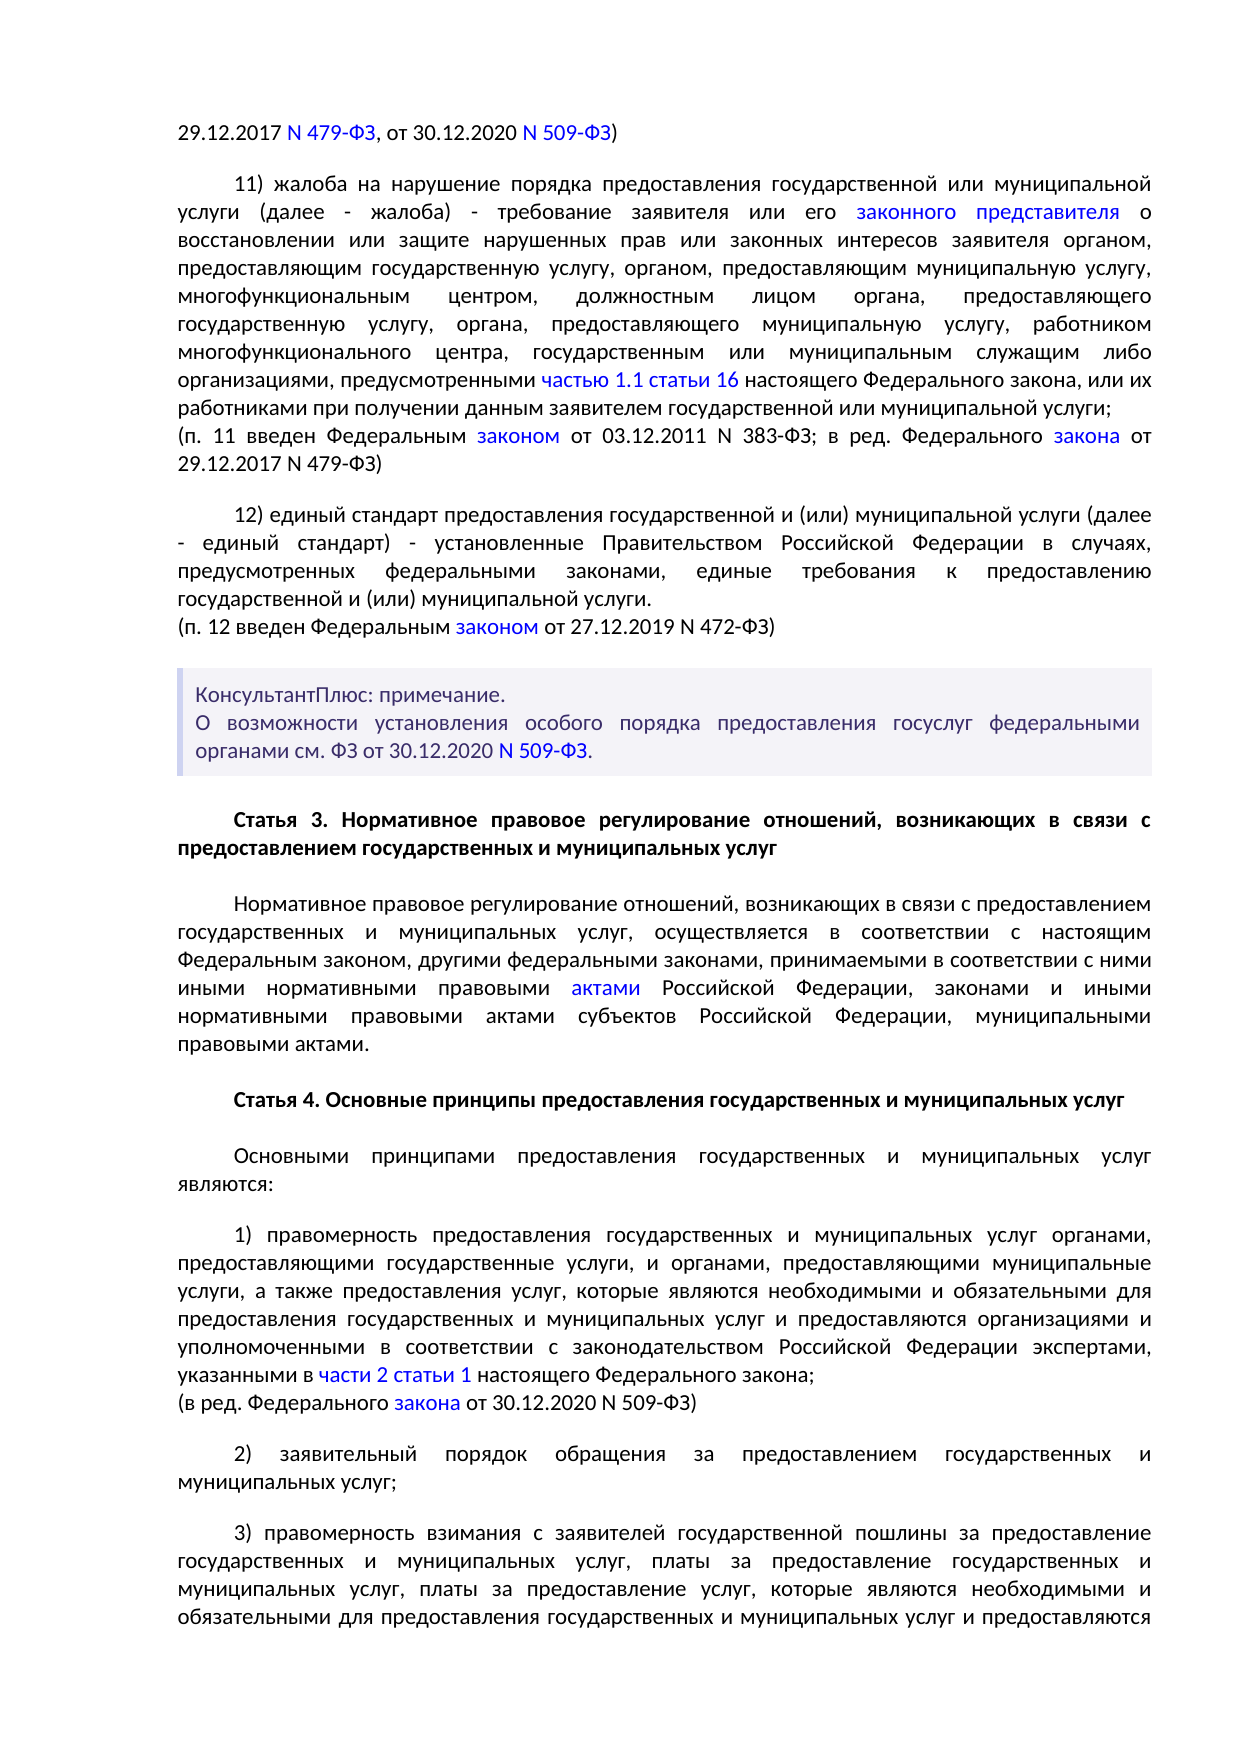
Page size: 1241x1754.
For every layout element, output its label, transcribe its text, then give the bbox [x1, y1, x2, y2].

text 2) заявительный порядок обращения за предоставлением государственных и муниципальных услуг; [177, 1439, 1152, 1495]
text Основными принципами предоставления государственных и муниципальных услуг являются: [177, 1141, 1152, 1197]
text 12) единый стандарт предоставления государственной и (или) муниципальной услуги (далее - единый стандарт) - установленные Правительством Российской Федерации в случаях, предусмотренных федеральными законами, единые требования к предоставлению государственной и (или) муниципальной услуги. [177, 500, 1152, 612]
text (п. 11 введен Федеральным законом от 03.12.2011 N 383-ФЗ; в ред. Федерального закона от 29.12.2017 N 479-ФЗ) [177, 421, 1152, 477]
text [177, 118, 1152, 146]
title Статья 4. Основные принципы предоставления государственных и муниципальных услуг [177, 1085, 1152, 1113]
text 1) правомерность предоставления государственных и муниципальных услуг органами, предоставляющими государственные услуги, и органами, предоставляющими муниципальные услуги, а также предоставления услуг, которые являются необходимыми и обязательными для предоставления государственных и муниципальных услуг и предоставляются организациями и уполномоченными в соответствии с законодательством Российской Федерации экспертами, указанными в части 2 статьи 1 настоящего Федерального закона; [177, 1220, 1152, 1388]
text (в ред. Федерального закона от 30.12.2020 N 509-ФЗ) [177, 1388, 1152, 1416]
table_header [177, 668, 183, 776]
table_header [1140, 668, 1152, 776]
text Нормативное правовое регулирование отношений, возникающих в связи с предоставлением государственных и муниципальных услуг, осуществляется в соответствии с настоящим Федеральным законом, другими федеральными законами, принимаемыми в соответствии с ними иными нормативными правовыми актами Российской Федерации, законами и иными нормативными правовыми актами субъектов Российской Федерации, муниципальными правовыми актами. [177, 889, 1152, 1057]
text (п. 12 введен Федеральным законом от 27.12.2019 N 472-ФЗ) [177, 612, 1152, 640]
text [177, 1518, 1152, 1630]
table_header КонсультантПлюс: примечание. О возможности установления особого порядка предоставления госуслуг федеральными органами см. ФЗ от 30.12.2020 N 509-ФЗ. [195, 668, 1140, 776]
text 11) жалоба на нарушение порядка предоставления государственной или муниципальной услуги (далее - жалоба) - требование заявителя или его законного представителя о восстановлении или защите нарушенных прав или законных интересов заявителя органом, предоставляющим государственную услугу, органом, предоставляющим муниципальную услугу, многофункциональным центром, должностным лицом органа, предоставляющего государственную услугу, органа, предоставляющего муниципальную услугу, работником многофункционального центра, государственным или муниципальным служащим либо организациями, предусмотренными частью 1.1 статьи 16 настоящего Федерального закона, или их работниками при получении данным заявителем государственной или муниципальной услуги; [177, 169, 1152, 421]
title Статья 3. Нормативное правовое регулирование отношений, возникающих в связи с предоставлением государственных и муниципальных услуг [177, 805, 1152, 861]
table_header [183, 668, 195, 776]
